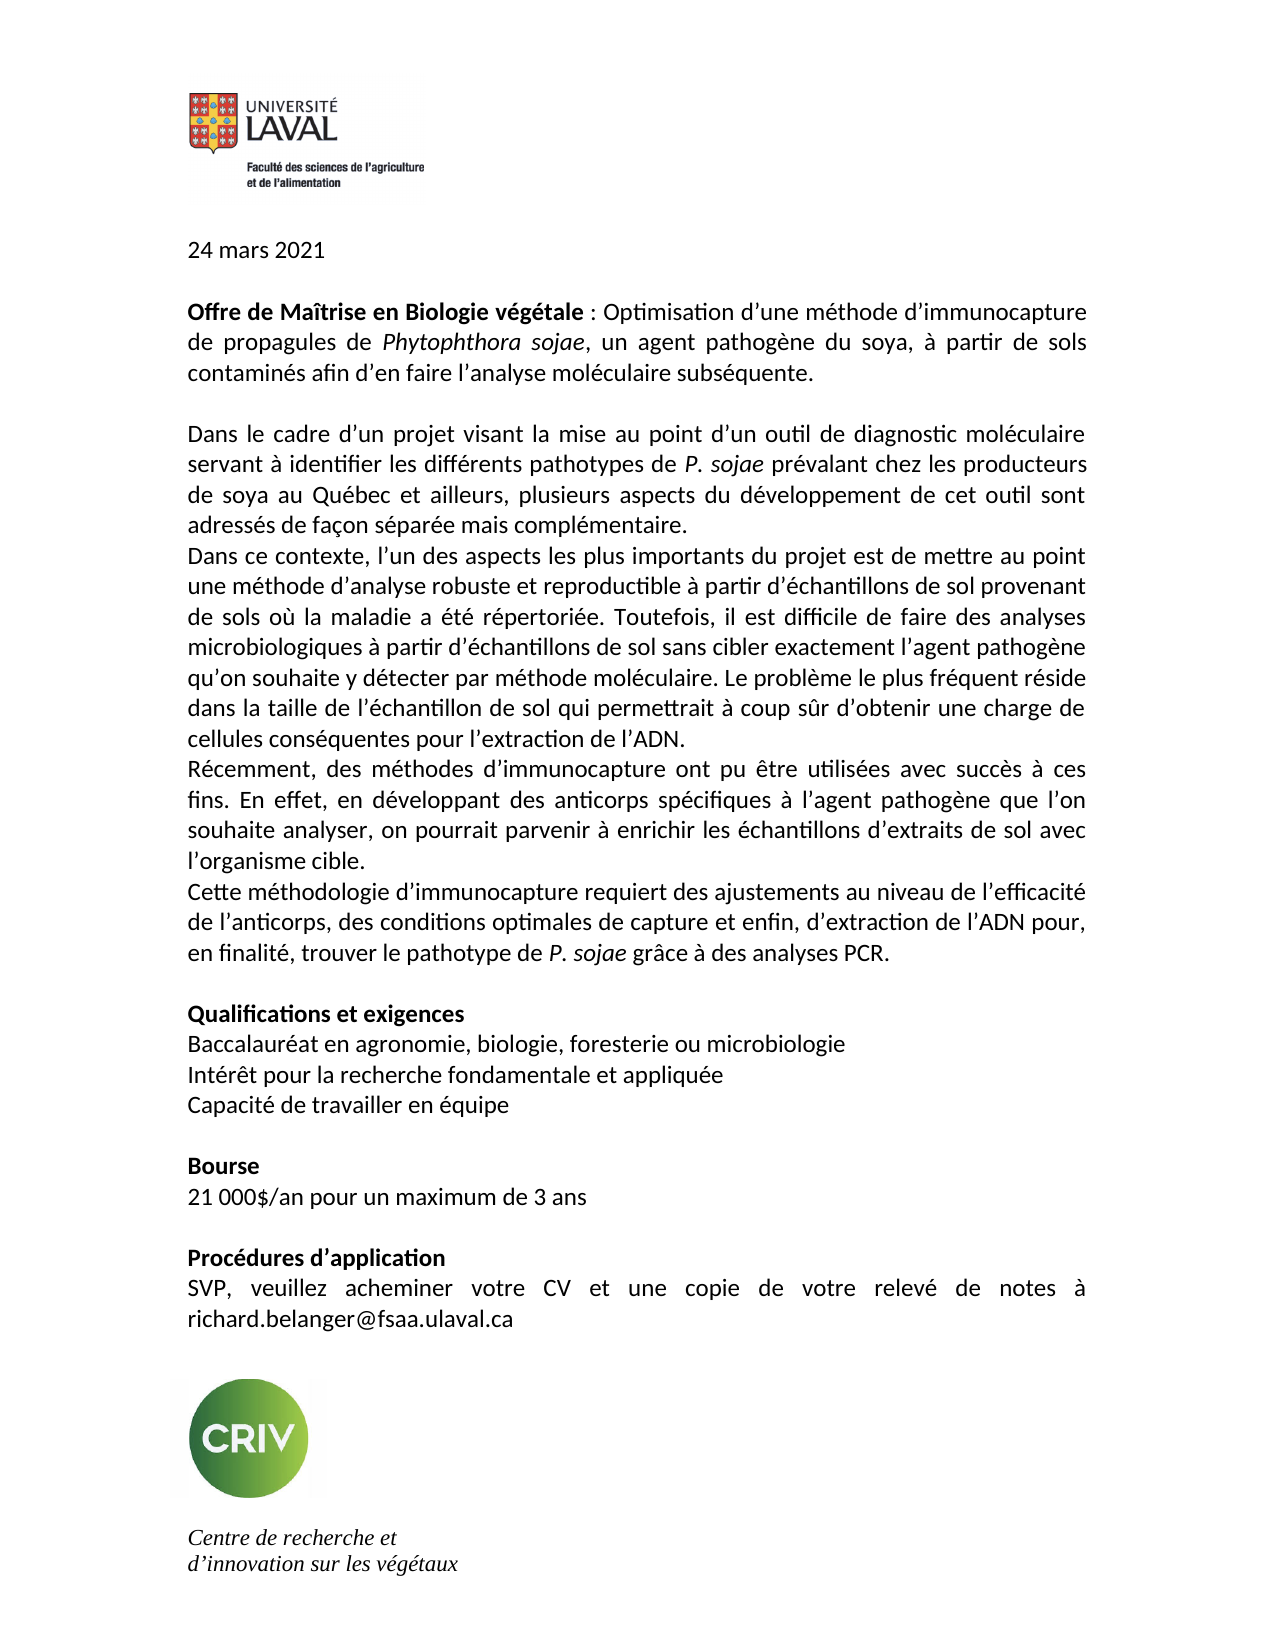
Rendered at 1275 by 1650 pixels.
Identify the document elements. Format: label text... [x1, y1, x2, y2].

text Dans ce contexte, l’un des aspects les plus importants du projet est de mettre au point une méthode d’analyse robuste et reproductible à partir d’échantillons de sol provenant de sols où la maladie a été répertoriée. Toutefois, il est difficile de faire des analyses microbiologiques à partir d’échantillons de sol sans cibler exactement l’agent pathogène qu’on souhaite y détecter par méthode moléculaire. Le problème le plus fréquent réside dans la taille de l’échantillon de sol qui permettrait à coup sûr d’obtenir une charge de cellules conséquentes pour l’extraction de l’ADN. [187, 540, 1087, 753]
text 24 mars 2021 [187, 235, 1087, 265]
text Récemment, des méthodes d’immunocapture ont pu être utilisées avec succès à ces fins. En effet, en développant des anticorps spécifiques à l’agent pathogène que l’on souhaite analyser, on pourrait parvenir à enrichir les échantillons d’extraits de sol avec l’organisme cible. [187, 753, 1087, 876]
picture [187, 73, 427, 205]
text SVP, veuillez acheminer votre CV et une copie de votre relevé de notes à richard.belanger@fsaa.ulaval.ca [187, 1272, 1087, 1333]
text Cette méthodologie d’immunocapture requiert des ajustements au niveau de l’efficacité de l’anticorps, des conditions optimales de capture et enfin, d’extraction de l’ADN pour, en finalité, trouver le pathotype de P. sojae grâce à des analyses PCR. [187, 876, 1087, 967]
text Baccalauréat en agronomie, biologie, foresterie ou microbiologie [187, 1028, 1087, 1059]
text Dans le cadre d’un projet visant la mise au point d’un outil de diagnostic moléculaire servant à identifier les différents pathotypes de P. sojae prévalant chez les producteurs de soya au Québec et ailleurs, plusieurs aspects du développement de cet outil sont adressés de façon séparée mais complémentaire. [187, 418, 1087, 540]
text Bourse [187, 1150, 1087, 1181]
text Offre de Maîtrise en Biologie végétale : Optimisation d’une méthode d’immunocapture de propagules de Phytophthora sojae, un agent pathogène du soya, à partir de sols contaminés afin d’en faire l’analyse moléculaire subséquente. [187, 296, 1087, 387]
text Intérêt pour la recherche fondamentale et appliquée [187, 1059, 1087, 1089]
text 21 000$/an pour un maximum de 3 ans [187, 1181, 1087, 1211]
text Procédures d’application [187, 1242, 1087, 1272]
text Capacité de travailler en équipe [187, 1089, 1087, 1120]
picture [169, 1379, 328, 1498]
text Qualifications et exigences [187, 967, 1087, 1028]
